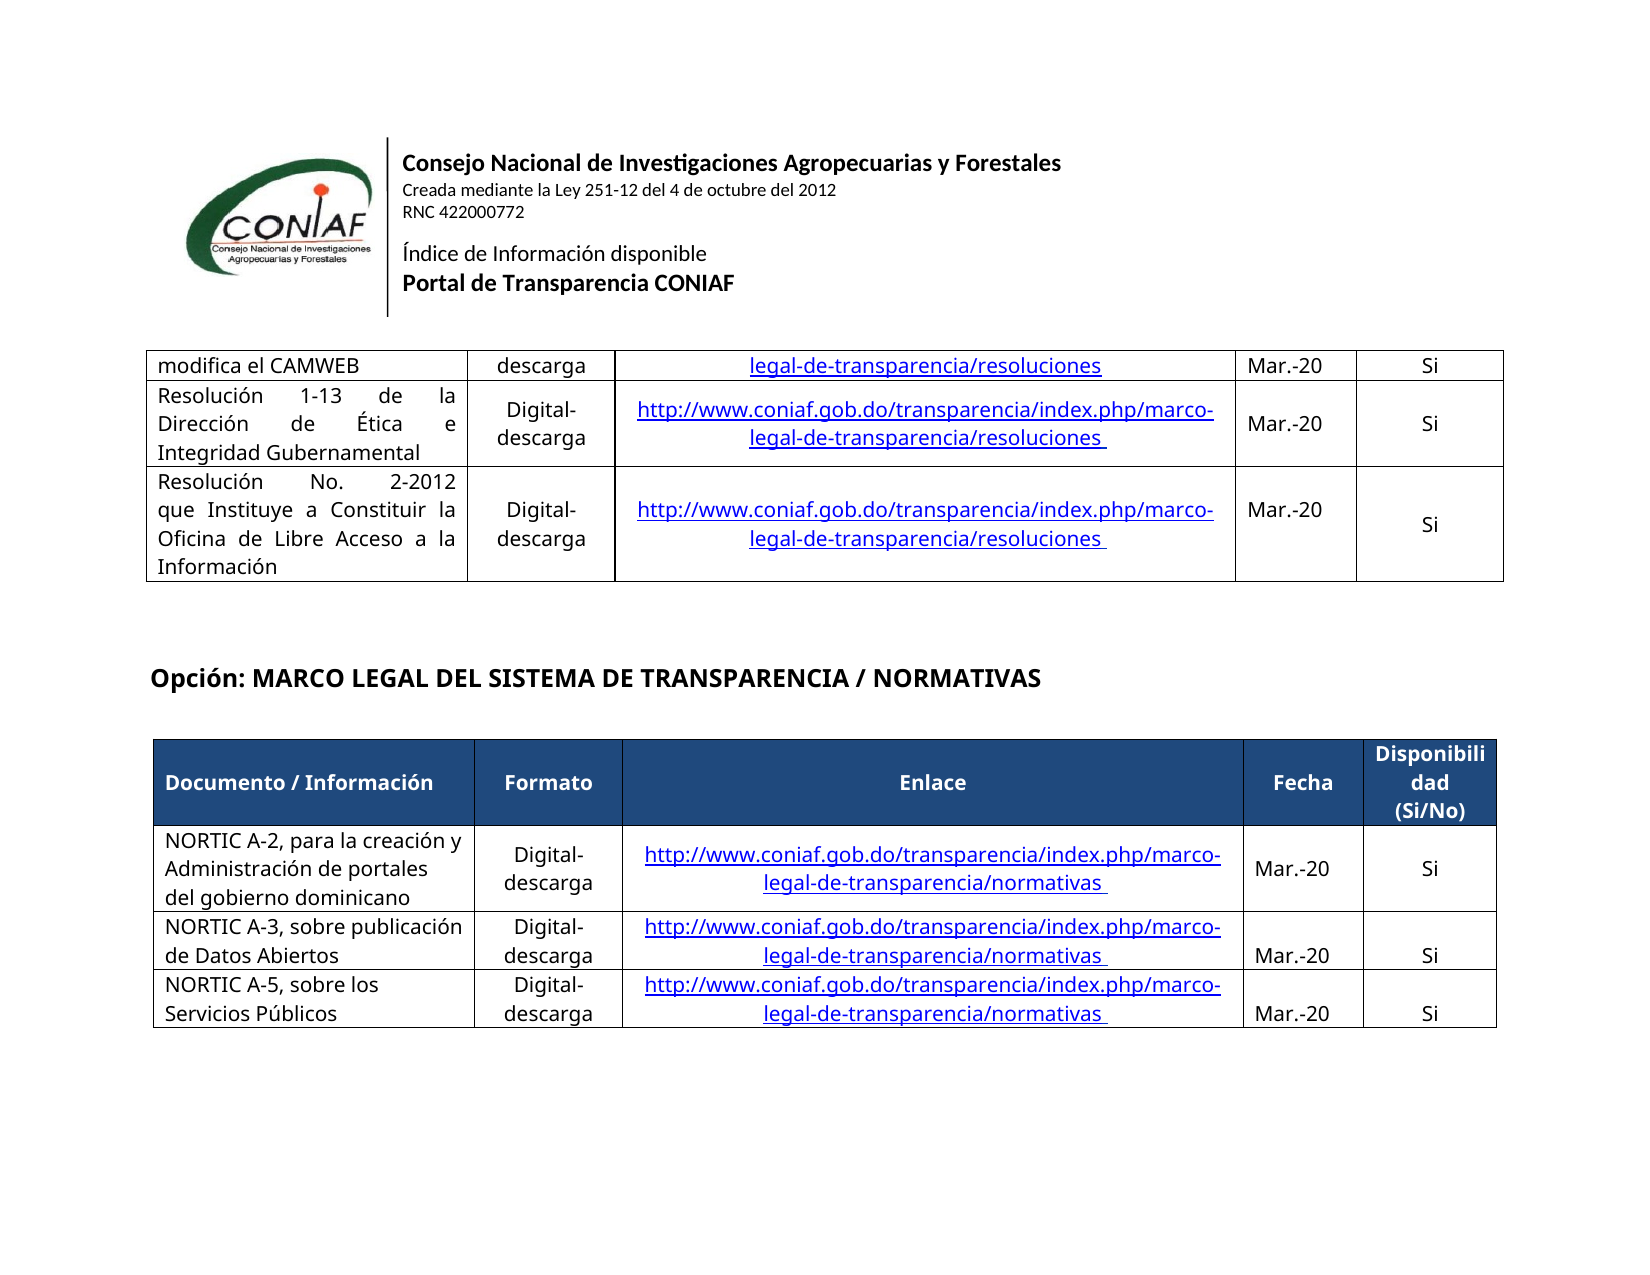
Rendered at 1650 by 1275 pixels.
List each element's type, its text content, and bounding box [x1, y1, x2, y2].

table_cell Si [1357, 381, 1503, 466]
table_cell Si [1364, 826, 1496, 911]
table_cell Digital-descarga [475, 970, 622, 1027]
table_cell NORTIC A-3, sobre publicación de Datos Abiertos [154, 912, 474, 969]
table_cell http://www.coniaf.gob.do/transparencia/index.php/marco-legal-de-transparencia/normativas [623, 912, 1243, 969]
table_header Documento / Información [154, 740, 474, 825]
table_cell Digital-descarga [475, 912, 622, 969]
table_cell Si [1357, 351, 1503, 380]
table_cell Mar.-20 [1236, 381, 1356, 466]
table_cell Si [1364, 912, 1496, 969]
table_header Fecha [1244, 740, 1363, 825]
table_cell http://www.coniaf.gob.do/transparencia/index.php/marco-legal-de-transparencia/resoluciones [616, 381, 1235, 466]
table_header Disponibilidad (Si/No) [1364, 740, 1496, 825]
table_cell Digital-descarga [468, 381, 614, 466]
table_cell NORTIC A-5, sobre los Servicios Públicos [154, 970, 474, 1027]
table_cell Mar.-20 [1244, 970, 1363, 1027]
table_cell NORTIC A-2, para la creación y Administración de portales del gobierno dominicano [154, 826, 474, 911]
table_cell Digital-descarga [468, 351, 614, 380]
table_cell Mar.-20 [1244, 826, 1363, 911]
table_header Enlace [623, 740, 1243, 825]
table_cell Si [1364, 970, 1496, 1027]
table_cell Mar.-20 [1236, 467, 1356, 581]
table_cell http://www.coniaf.gob.do/transparencia/index.php/marco-legal-de-transparencia/normativas [623, 826, 1243, 911]
table_cell Digital-descarga [468, 467, 614, 581]
table_cell Mar.-20 [1236, 351, 1356, 380]
picture [181, 153, 375, 275]
table_cell Digital-descarga [475, 826, 622, 911]
table_cell Si [1357, 467, 1503, 581]
table_cell Resolución No. 014-2018 que modifica el CAMWEB [147, 351, 467, 380]
table_cell Resolución No. 2-2012 que Instituye a Constituir la Oficina de Libre Acceso a la Información [147, 467, 467, 581]
table_header Formato [475, 740, 622, 825]
table_cell http://www.coniaf.gob.do/transparencia/index.php/marco-legal-de-transparencia/resoluciones [616, 467, 1235, 581]
table_cell Resolución 1-13 de la Dirección de Ética e Integridad Gubernamental [147, 381, 467, 466]
table_cell Mar.-20 [1244, 912, 1363, 969]
table_cell http://www.coniaf.gob.do/transparencia/index.php/marco-legal-de-transparencia/normativas [623, 970, 1243, 1027]
table_cell http://www.coniaf.gob.do/transparencia/index.php/marco-legal-de-transparencia/resoluciones [616, 351, 1235, 380]
text Opción: MARCO LEGAL DEL SISTEMA DE TRANSPARENCIA / NORMATIVAS [150, 660, 1500, 694]
